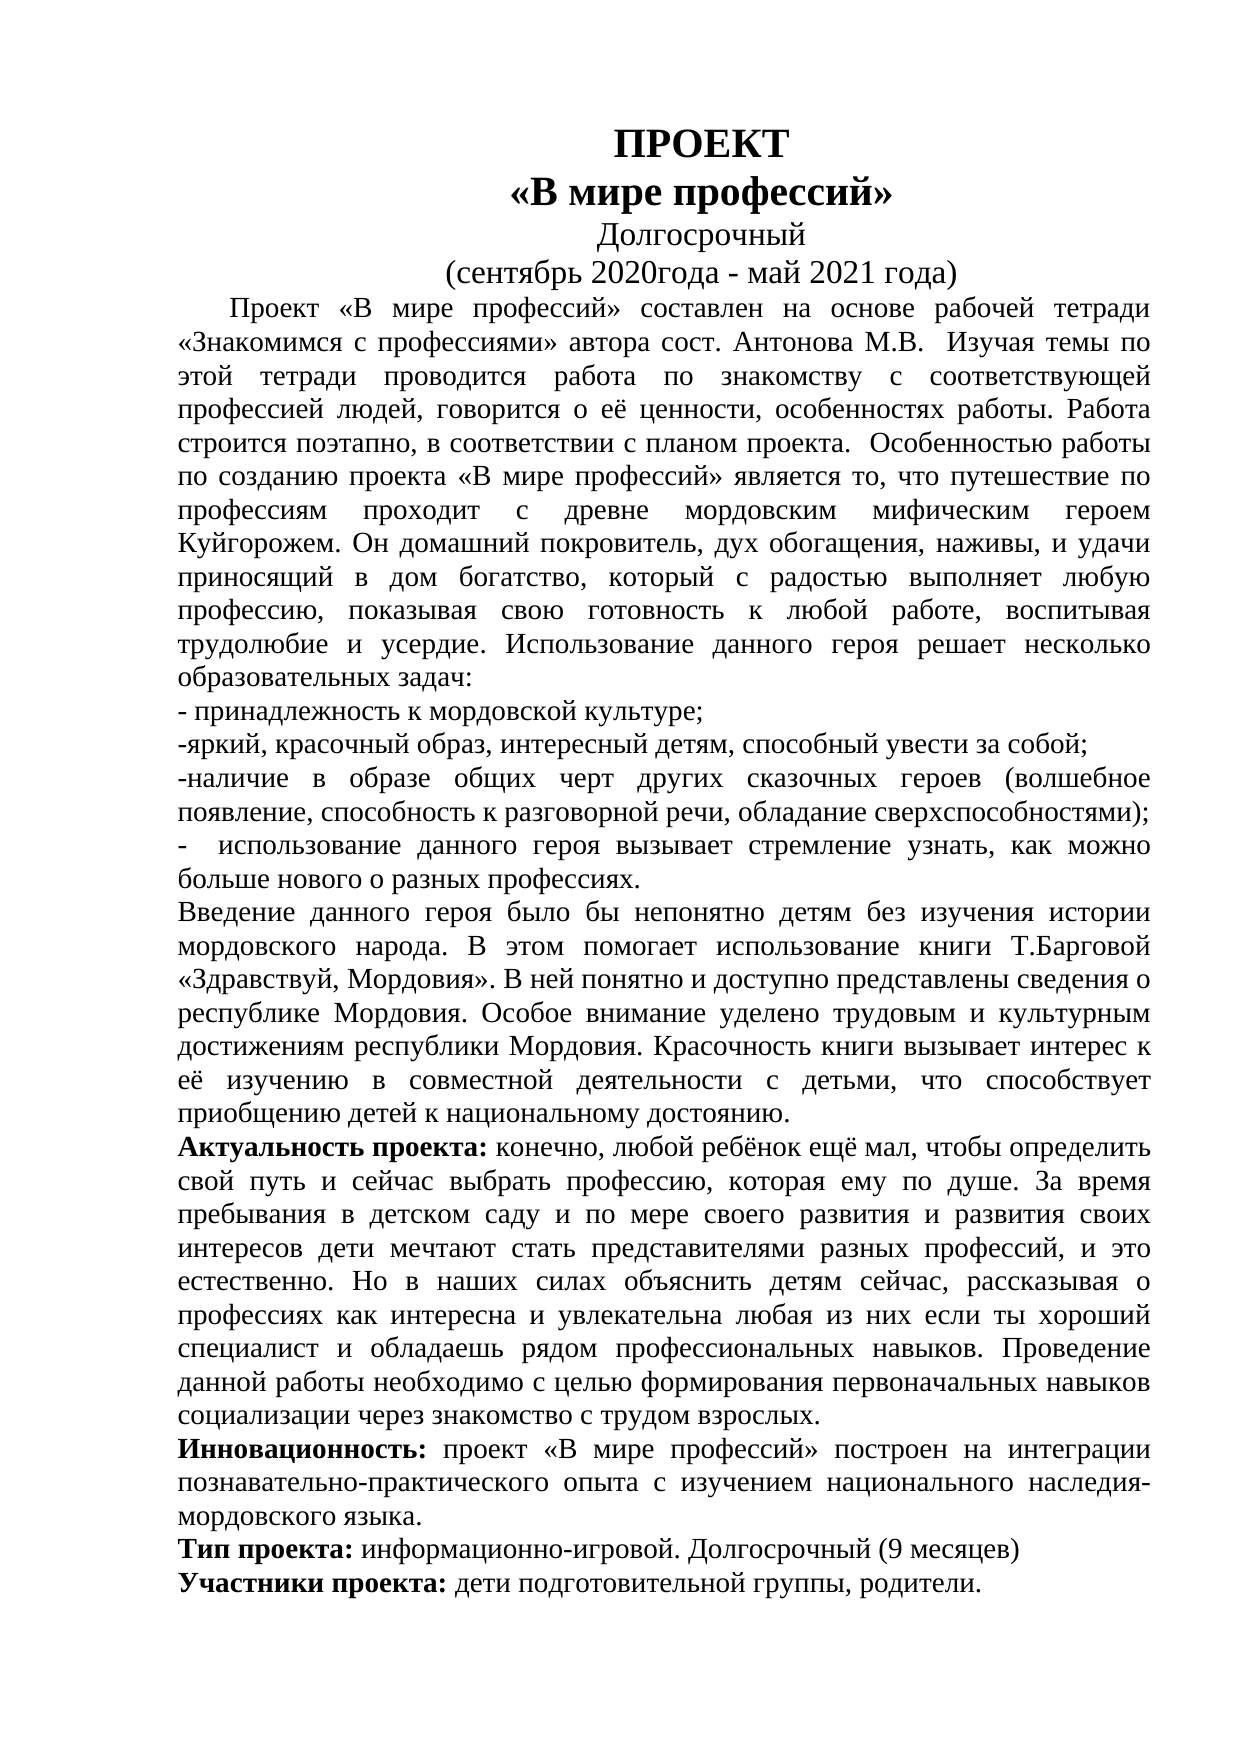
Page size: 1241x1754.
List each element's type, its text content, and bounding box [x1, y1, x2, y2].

text Введение данного героя было бы непонятно детям без изучения истории мордовского народа. В этом помогает использование книги Т.Барговой «Здравствуй, Мордовия». В ней понятно и доступно представлены сведения о республике Мордовия. Особое внимание уделено трудовым и культурным достижениям республики Мордовия. Красочность книги вызывает интерес к её изучению в совместной деятельности с детьми, что способствует приобщению детей к национальному достоянию. [177, 894, 1152, 1129]
text Участники проекта: дети подготовительной группы, родители. [177, 1565, 1152, 1599]
text -наличие в образе общих черт других сказочных героев (волшебное появление, способность к разговорной речи, обладание сверхспособностями); [177, 760, 1152, 827]
text - использование данного героя вызывает стремление узнать, как можно больше нового о разных профессиях. [177, 827, 1152, 894]
text Инновационность: проект «В мире профессий» построен на интеграции познавательно-практического опыта с изучением национального наследия- мордовского языка. [177, 1431, 1152, 1532]
text «В мире профессий» [177, 166, 1152, 214]
text Актуальность проекта: конечно, любой ребёнок ещё мал, чтобы определить свой путь и сейчас выбрать профессию, которая ему по душе. За время пребывания в детском саду и по мере своего развития и развития своих интересов дети мечтают стать представителями разных профессий, и это естественно. Но в наших силах объяснить детям сейчас, рассказывая о профессиях как интересна и увлекательна любая из них если ты хороший специалист и обладаешь рядом профессиональных навыков. Проведение данной работы необходимо с целью формирования первоначальных навыков социализации через знакомство с трудом взрослых. [177, 1129, 1152, 1431]
text Долгосрочный [177, 214, 1152, 252]
text - принадлежность к мордовской культуре; [177, 693, 1152, 727]
text -яркий, красочный образ, интересный детям, способный увести за собой; [177, 727, 1152, 760]
text Проект «В мире профессий» составлен на основе рабочей тетради «Знакомимся с профессиями» автора сост. Антонова М.В. Изучая темы по этой тетради проводится работа по знакомству с соответствующей профессией людей, говорится о её ценности, особенностях работы. Работа строится поэтапно, в соответствии с планом проекта. Особенностью работы по созданию проекта «В мире профессий» является то, что путешествие по профессиям проходит с древне мордовским мифическим героем Куйгорожем. Он домашний покровитель, дух обогащения, наживы, и удачи приносящий в дом богатство, который с радостью выполняет любую профессию, показывая свою готовность к любой работе, воспитывая трудолюбие и усердие. Использование данного героя решает несколько образовательных задач: [177, 291, 1152, 693]
text Тип проекта: информационно-игровой. Долгосрочный (9 месяцев) [177, 1532, 1152, 1565]
text (сентябрь 2020года - май 2021 года) [177, 252, 1152, 291]
text ПРОЕКТ [177, 118, 1152, 166]
